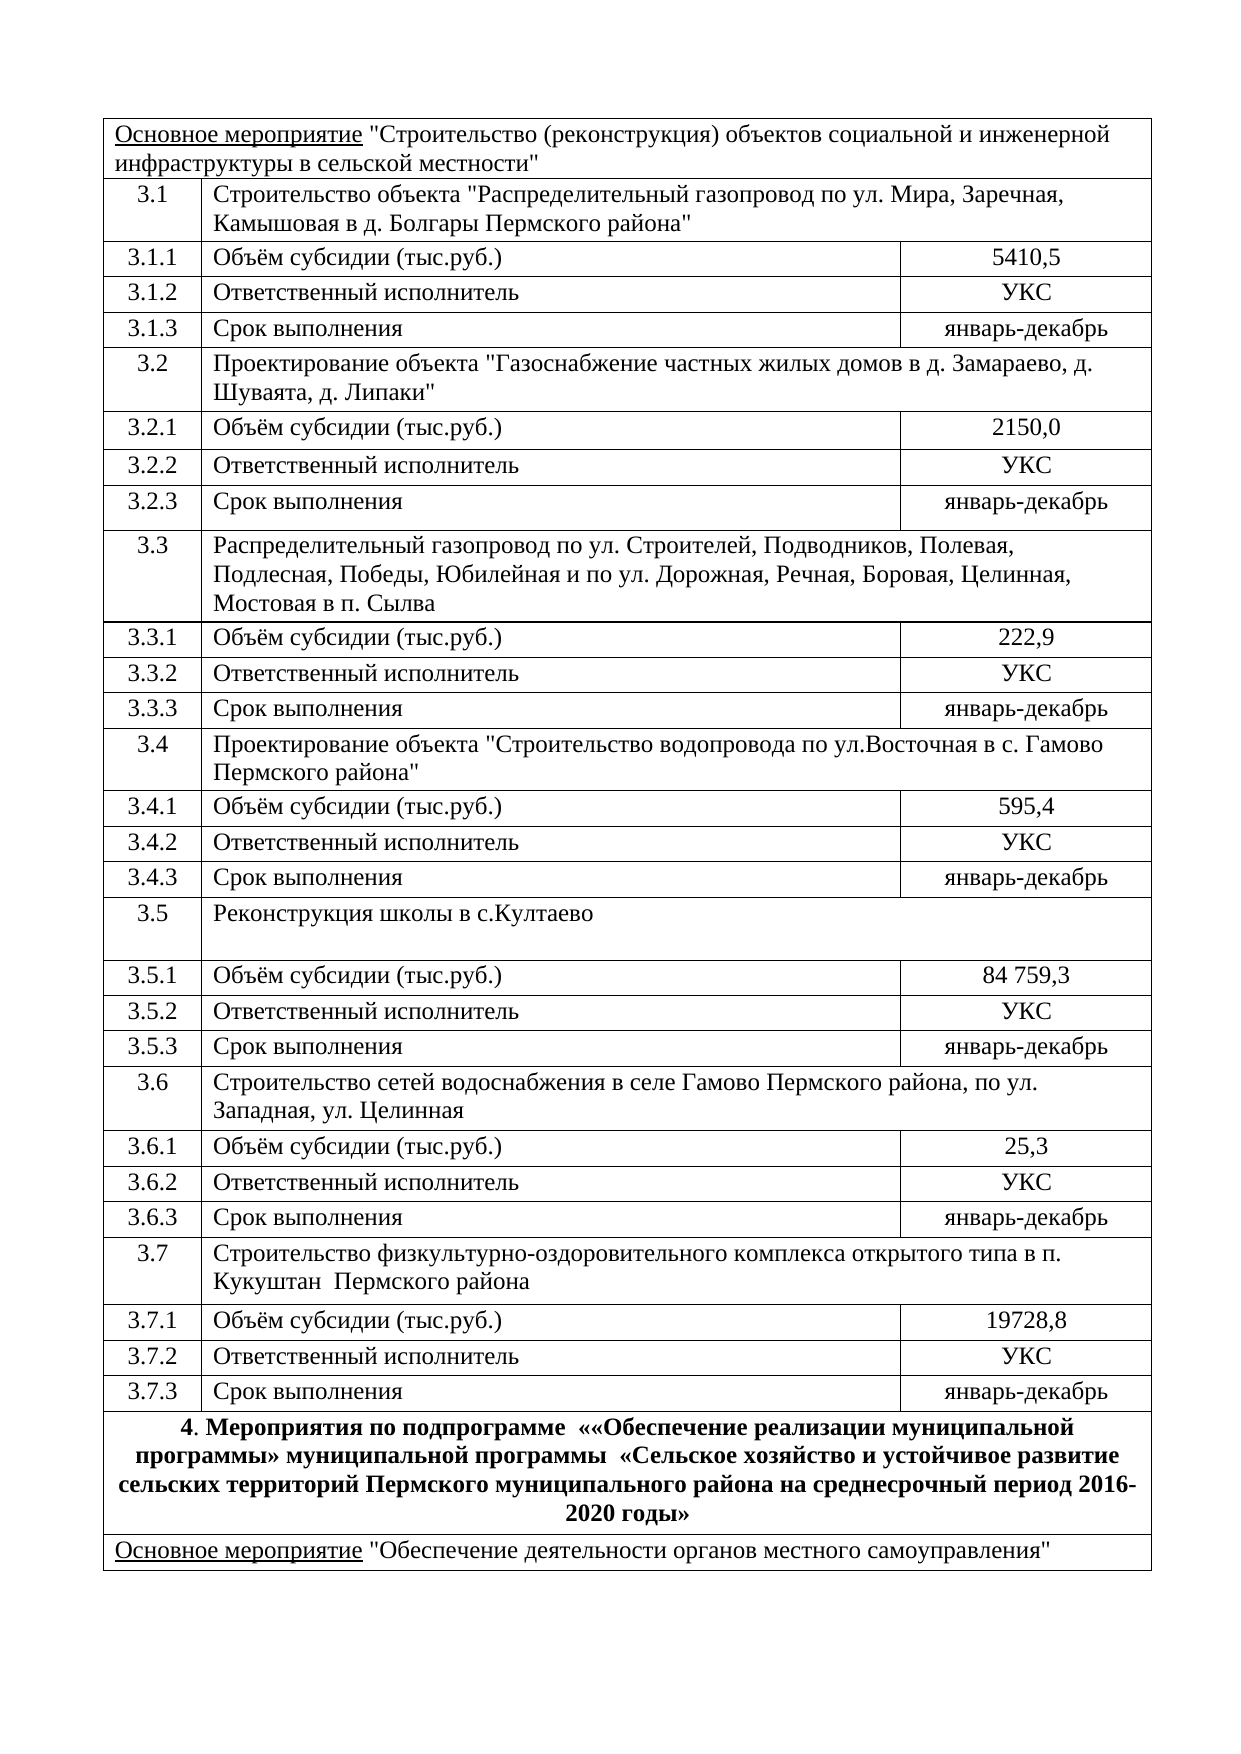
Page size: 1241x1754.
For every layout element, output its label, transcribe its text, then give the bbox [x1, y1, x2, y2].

table_cell УКС [901, 827, 1151, 861]
table_cell Ответственный исполнитель [202, 1167, 900, 1201]
table_cell Срок выполнения [202, 313, 900, 347]
table_cell Ответственный исполнитель [202, 450, 900, 485]
table_cell январь-декабрь [901, 862, 1151, 897]
table_cell 3.1.2 [104, 277, 201, 312]
table_cell 3.1.1 [104, 242, 201, 276]
table_cell 5410,5 [901, 242, 1151, 276]
table_cell январь-декабрь [901, 693, 1151, 728]
table_cell январь-декабрь [901, 486, 1151, 529]
table_cell 3.5.2 [104, 996, 201, 1030]
table_cell 3.3.2 [104, 658, 201, 692]
table_cell 3.4.2 [104, 827, 201, 861]
table_cell УКС [901, 1341, 1151, 1375]
table_cell УКС [901, 1167, 1151, 1201]
table_cell январь-декабрь [901, 1202, 1151, 1237]
table_cell Объём субсидии (тыс.руб.) [202, 242, 900, 276]
table_cell 3.1 [104, 179, 201, 241]
table_cell Объём субсидии (тыс.руб.) [202, 791, 900, 826]
table_cell 3.7.3 [104, 1376, 201, 1411]
table_cell Срок выполнения [202, 1376, 900, 1411]
table_cell 3.2.2 [104, 450, 201, 485]
table_cell 3.5.1 [104, 961, 201, 995]
table_cell 222,9 [901, 623, 1151, 657]
table_cell УКС [901, 277, 1151, 312]
table_cell Объём субсидии (тыс.руб.) [202, 1305, 900, 1340]
table_cell Ответственный исполнитель [202, 996, 900, 1030]
table_cell 3.3.3 [104, 693, 201, 728]
table_cell 3.4 [104, 729, 201, 790]
table_cell Объём субсидии (тыс.руб.) [202, 412, 900, 449]
table_cell 3.6 [104, 1067, 201, 1130]
table_cell Ответственный исполнитель [202, 1341, 900, 1375]
table_cell 3.5.3 [104, 1031, 201, 1066]
table_cell Срок выполнения [202, 1031, 900, 1066]
table_cell 25,3 [901, 1131, 1151, 1166]
table_cell Строительство объекта "Распределительный газопровод по ул. Мира, Заречная, Камышовая в д. Болгары Пермского района" [202, 179, 1151, 241]
table_cell 3.4.3 [104, 862, 201, 897]
table_cell Срок выполнения [202, 862, 900, 897]
table_cell Срок выполнения [202, 486, 900, 529]
table_cell 3.7.2 [104, 1341, 201, 1375]
table_cell Реконструкция школы в с.Култаево [202, 898, 1151, 959]
table_cell 4. Мероприятия по подпрограмме ««Обеспечение реализации муниципальной программы» муниципальной программы «Сельское хозяйство и устойчивое развитие сельских территорий Пермского муниципального района на среднесрочный период 2016-2020 годы» [104, 1412, 1151, 1534]
table_cell 3.6.3 [104, 1202, 201, 1237]
table_cell 3.5 [104, 898, 201, 959]
table_cell 3.2.1 [104, 412, 201, 449]
table_cell 3.2.3 [104, 486, 201, 529]
table_cell январь-декабрь [901, 313, 1151, 347]
table_cell 19728,8 [901, 1305, 1151, 1340]
table_cell Срок выполнения [202, 693, 900, 728]
table_cell Проектирование объекта "Строительство водопровода по ул.Восточная в с. Гамово Пермского района" [202, 729, 1151, 790]
table_cell январь-декабрь [901, 1031, 1151, 1066]
table_cell 3.2 [104, 348, 201, 411]
table_cell Строительство сетей водоснабжения в селе Гамово Пермского района, по ул. Западная, ул. Целинная [202, 1067, 1151, 1130]
table_cell Объём субсидии (тыс.руб.) [202, 623, 900, 657]
table_cell УКС [901, 658, 1151, 692]
table_cell 3.7.1 [104, 1305, 201, 1340]
table_cell Объём субсидии (тыс.руб.) [202, 961, 900, 995]
table_cell УКС [901, 996, 1151, 1030]
table_cell Основное мероприятие "Строительство (реконструкция) объектов социальной и инженерной инфраструктуры в сельской местности" [104, 119, 1151, 178]
table_cell УКС [901, 450, 1151, 485]
table_cell 3.1.3 [104, 313, 201, 347]
table_cell Основное мероприятие "Обеспечение деятельности органов местного самоуправления" [104, 1535, 1151, 1570]
table_cell Распределительный газопровод по ул. Строителей, Подводников, Полевая, Подлесная, Победы, Юбилейная и по ул. Дорожная, Речная, Боровая, Целинная, Мостовая в п. Сылва [202, 531, 1151, 621]
table_cell 3.7 [104, 1238, 201, 1304]
table_cell Срок выполнения [202, 1202, 900, 1237]
table_cell 3.3 [104, 531, 201, 621]
table_cell Строительство физкультурно-оздоровительного комплекса открытого типа в п. Кукуштан Пермского района [202, 1238, 1151, 1304]
table_cell Ответственный исполнитель [202, 658, 900, 692]
table_cell Проектирование объекта "Газоснабжение частных жилых домов в д. Замараево, д. Шуваята, д. Липаки" [202, 348, 1151, 411]
table_cell Ответственный исполнитель [202, 277, 900, 312]
table_cell 3.6.2 [104, 1167, 201, 1201]
table_cell 595,4 [901, 791, 1151, 826]
table_cell 3.4.1 [104, 791, 201, 826]
table_cell 84 759,3 [901, 961, 1151, 995]
table_cell 2150,0 [901, 412, 1151, 449]
table_cell Ответственный исполнитель [202, 827, 900, 861]
table_cell 3.3.1 [104, 623, 201, 657]
table_cell январь-декабрь [901, 1376, 1151, 1411]
table_cell Объём субсидии (тыс.руб.) [202, 1131, 900, 1166]
table_cell 3.6.1 [104, 1131, 201, 1166]
